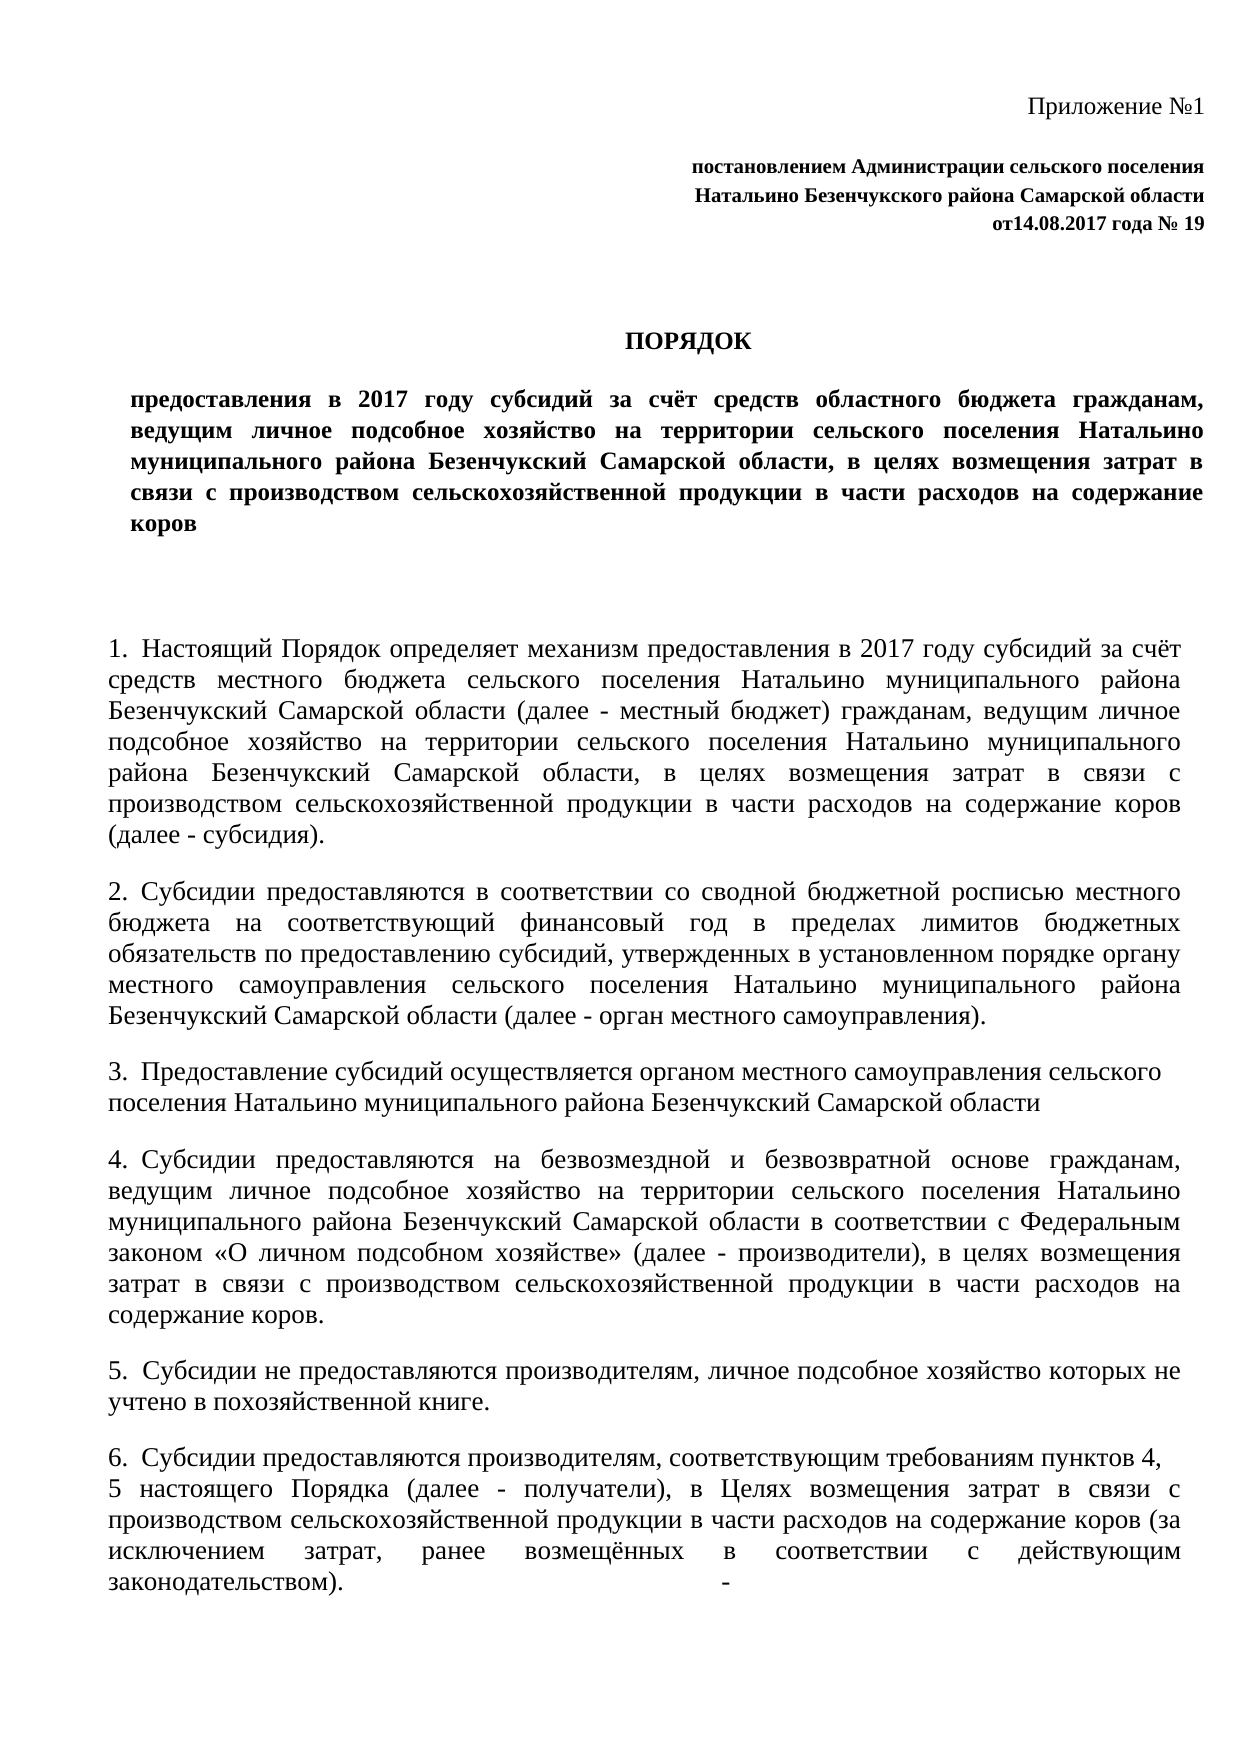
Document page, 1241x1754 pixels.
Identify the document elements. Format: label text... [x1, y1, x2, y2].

list Субсидии предоставляются на безвозмездной и безвозвратной основе гражданам, ведущим личное подсобное хозяйство на территории сельского поселения Натальино муниципального района Безенчукский Самарской области в соответствии с Федеральным законом «О личном подсобном хозяйстве» (далее - производители), в целях возмещения затрат в связи с производством сельскохозяйственной продукции в части расходов на содержание коров. [108, 1143, 1182, 1329]
text ПОРЯДОК [145, 330, 1232, 355]
list Настоящий Порядок определяет механизм предоставления в 2017 году субсидий за счёт средств местного бюджета сельского поселения Натальино муниципального района Безенчукский Самарской области (далее - местный бюджет) гражданам, ведущим личное подсобное хозяйство на территории сельского поселения Натальино муниципального района Безенчукский Самарской области, в целях возмещения затрат в связи с производством сельскохозяйственной продукции в части расходов на содержание коров (далее - субсидия). [108, 633, 1182, 850]
list Субсидии предоставляются в соответствии со сводной бюджетной росписью местного бюджета на соответствующий финансовый год в пределах лимитов бюджетных обязательств по предоставлению субсидий, утвержденных в установленном порядке органу местного самоуправления сельского поселения Натальино муниципального района Безенчукский Самарской области (далее - орган местного самоуправления). [108, 875, 1182, 1030]
text постановлением Администрации сельского поселения Натальино Безенчукского района Самарской области от14.08.2017 года № 19 [624, 151, 1204, 237]
list Предоставление субсидий осуществляется органом местного самоуправления сельского поселения Натальино муниципального района Безенчукский Самарской области [108, 1055, 1209, 1118]
text Приложение №1 [1027, 95, 1205, 120]
list Субсидии не предоставляются производителям, личное подсобное хозяйство которых не учтено в похозяйственной книге. [108, 1354, 1182, 1417]
text предоставления в 2017 году субсидий за счёт средств областного бюджета гражданам, ведущим личное подсобное хозяйство на территории сельского поселения Натальино муниципального района Безенчукский Самарской области, в целях возмещения затрат в связи с производством сельскохозяйственной продукции в части расходов на содержание коров [130, 382, 1204, 538]
list Субсидии предоставляются производителям, соответствующим требованиям пунктов 4, [108, 1442, 1209, 1473]
text 5 настоящего Порядка (далее - получатели), в Целях возмещения затрат в связи с производством сельскохозяйственной продукции в части расходов на содержание коров (за исключением затрат, ранее возмещённых в соответствии с действующим законодательством). - [108, 1473, 1182, 1597]
